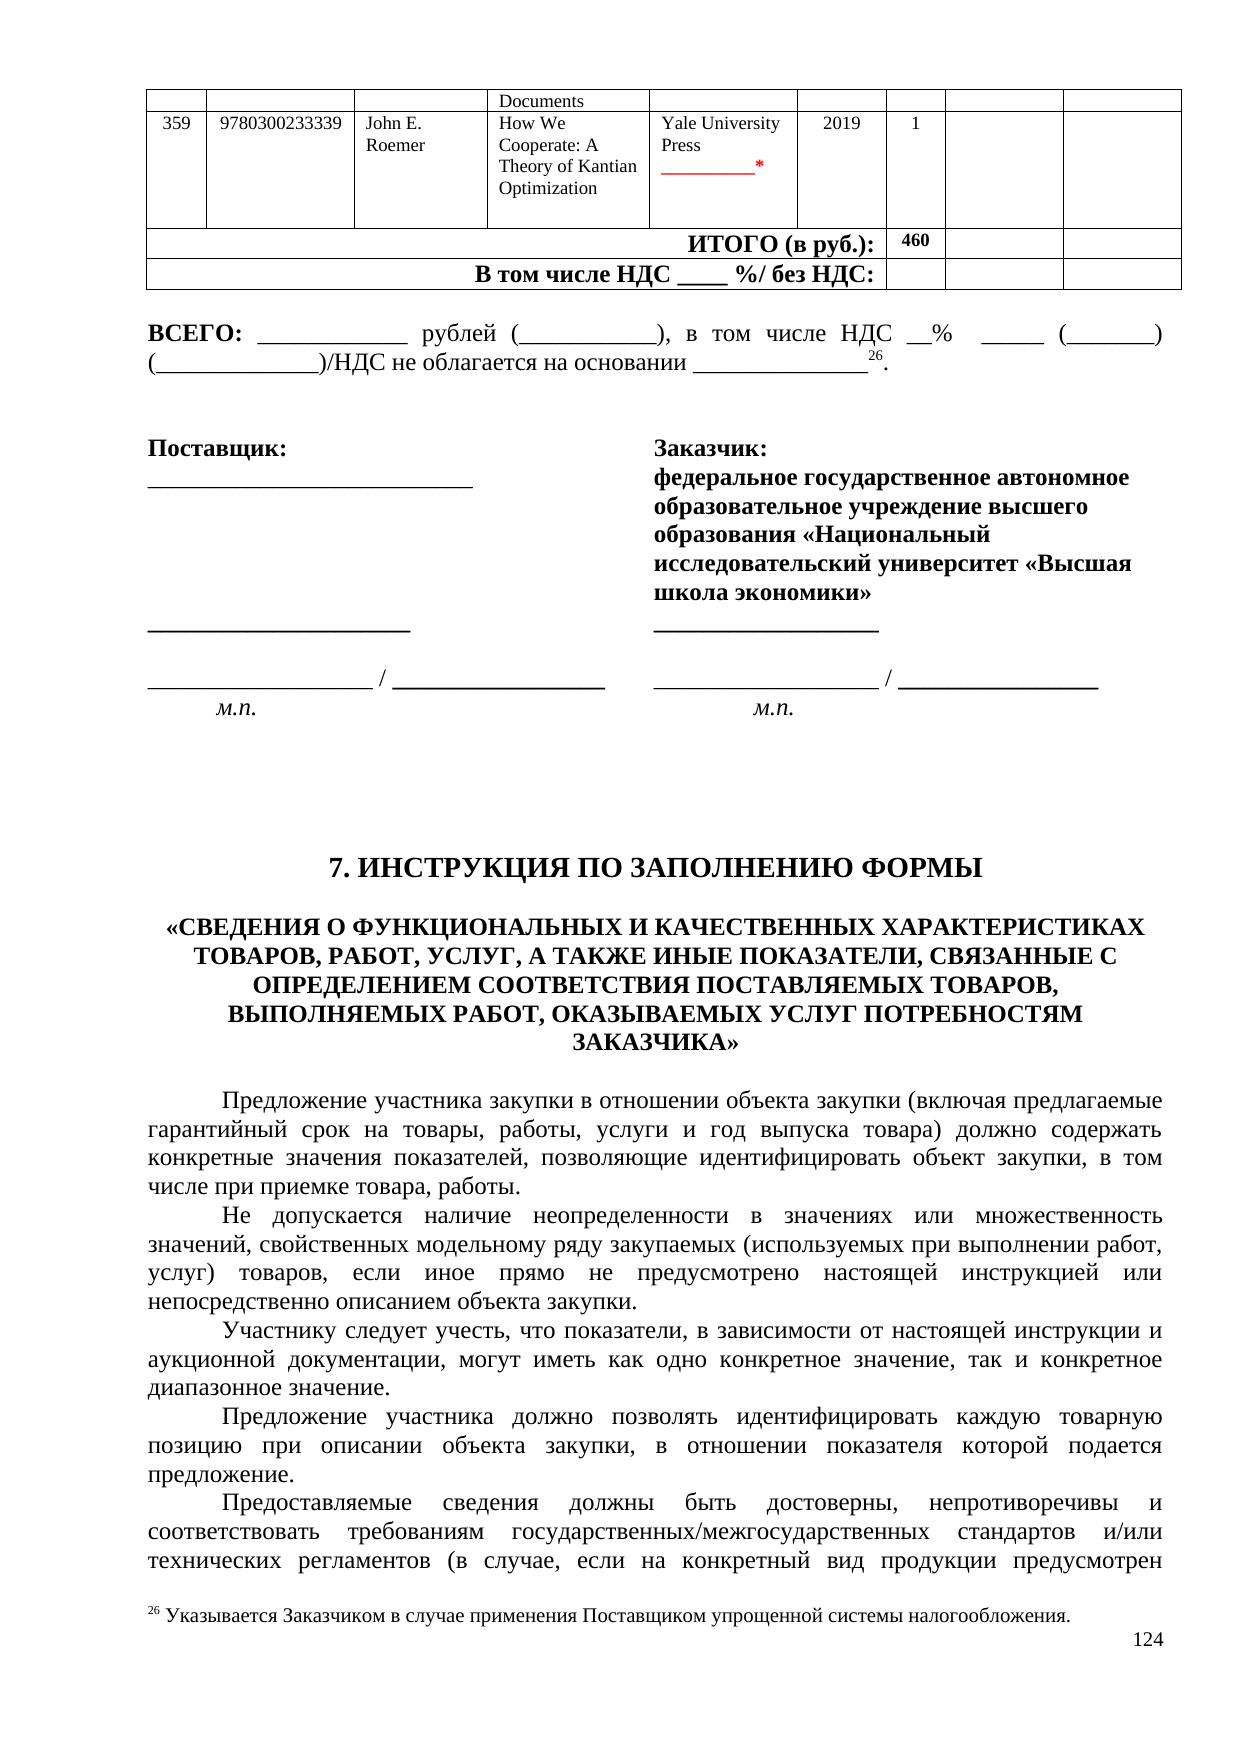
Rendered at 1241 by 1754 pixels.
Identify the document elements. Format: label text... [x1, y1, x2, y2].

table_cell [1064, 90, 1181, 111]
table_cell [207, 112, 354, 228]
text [148, 1487, 1163, 1574]
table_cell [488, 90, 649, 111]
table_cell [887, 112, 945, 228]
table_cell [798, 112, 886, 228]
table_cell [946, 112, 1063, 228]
text «сведения о функциональных и качественных характеристиках ТОВАРОВ, работ, услуг, а также иные показатели, связанные с определением соответствия ПОСТАВЛЯЕМЫХ ТОВАРОВ, выполняемых работ, оказываемых услуг потребностям Заказчика» [148, 912, 1163, 1056]
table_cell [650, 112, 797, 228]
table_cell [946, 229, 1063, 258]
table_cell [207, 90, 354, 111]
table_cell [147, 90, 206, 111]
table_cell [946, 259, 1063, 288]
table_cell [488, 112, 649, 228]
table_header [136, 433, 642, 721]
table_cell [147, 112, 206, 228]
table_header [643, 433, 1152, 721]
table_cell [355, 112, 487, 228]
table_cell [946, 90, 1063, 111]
text Предложение участника закупки в отношении объекта закупки (включая предлагаемые гарантийный срок на товары, работы, услуги и год выпуска товара) должно содержать конкретные значения показателей, позволяющие идентифицировать объект закупки, в том числе при приемке товара, работы. [148, 1085, 1163, 1200]
text Участнику следует учесть, что показатели, в зависимости от настоящей инструкции и аукционной документации, могут иметь как одно конкретное значение, так и конкретное диапазонное значение. [148, 1315, 1163, 1401]
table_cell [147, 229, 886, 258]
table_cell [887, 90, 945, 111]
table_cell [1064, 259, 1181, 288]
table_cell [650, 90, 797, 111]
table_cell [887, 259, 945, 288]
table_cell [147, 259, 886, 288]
text Не допускается наличие неопределенности в значениях или множественность значений, свойственных модельному ряду закупаемых (используемых при выполнении работ, услуг) товаров, если иное прямо не предусмотрено настоящей инструкцией или непосредственно описанием объекта закупки. [148, 1200, 1163, 1315]
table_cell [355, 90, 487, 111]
text ВСЕГО: ____________ рублей (___________), в том числе НДС __% _____ (_______)(_____________)/НДС не облагается на основании ______________. [148, 318, 1163, 376]
text 7. ИНСТРУКЦИЯ ПО ЗАПОЛНЕНИЮ ФОРМЫ [148, 850, 1163, 884]
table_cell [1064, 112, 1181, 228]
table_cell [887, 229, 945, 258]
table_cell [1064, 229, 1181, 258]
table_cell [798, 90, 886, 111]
text Предложение участника должно позволять идентифицировать каждую товарную позицию при описании объекта закупки, в отношении показателя которой подается предложение. [148, 1401, 1163, 1487]
